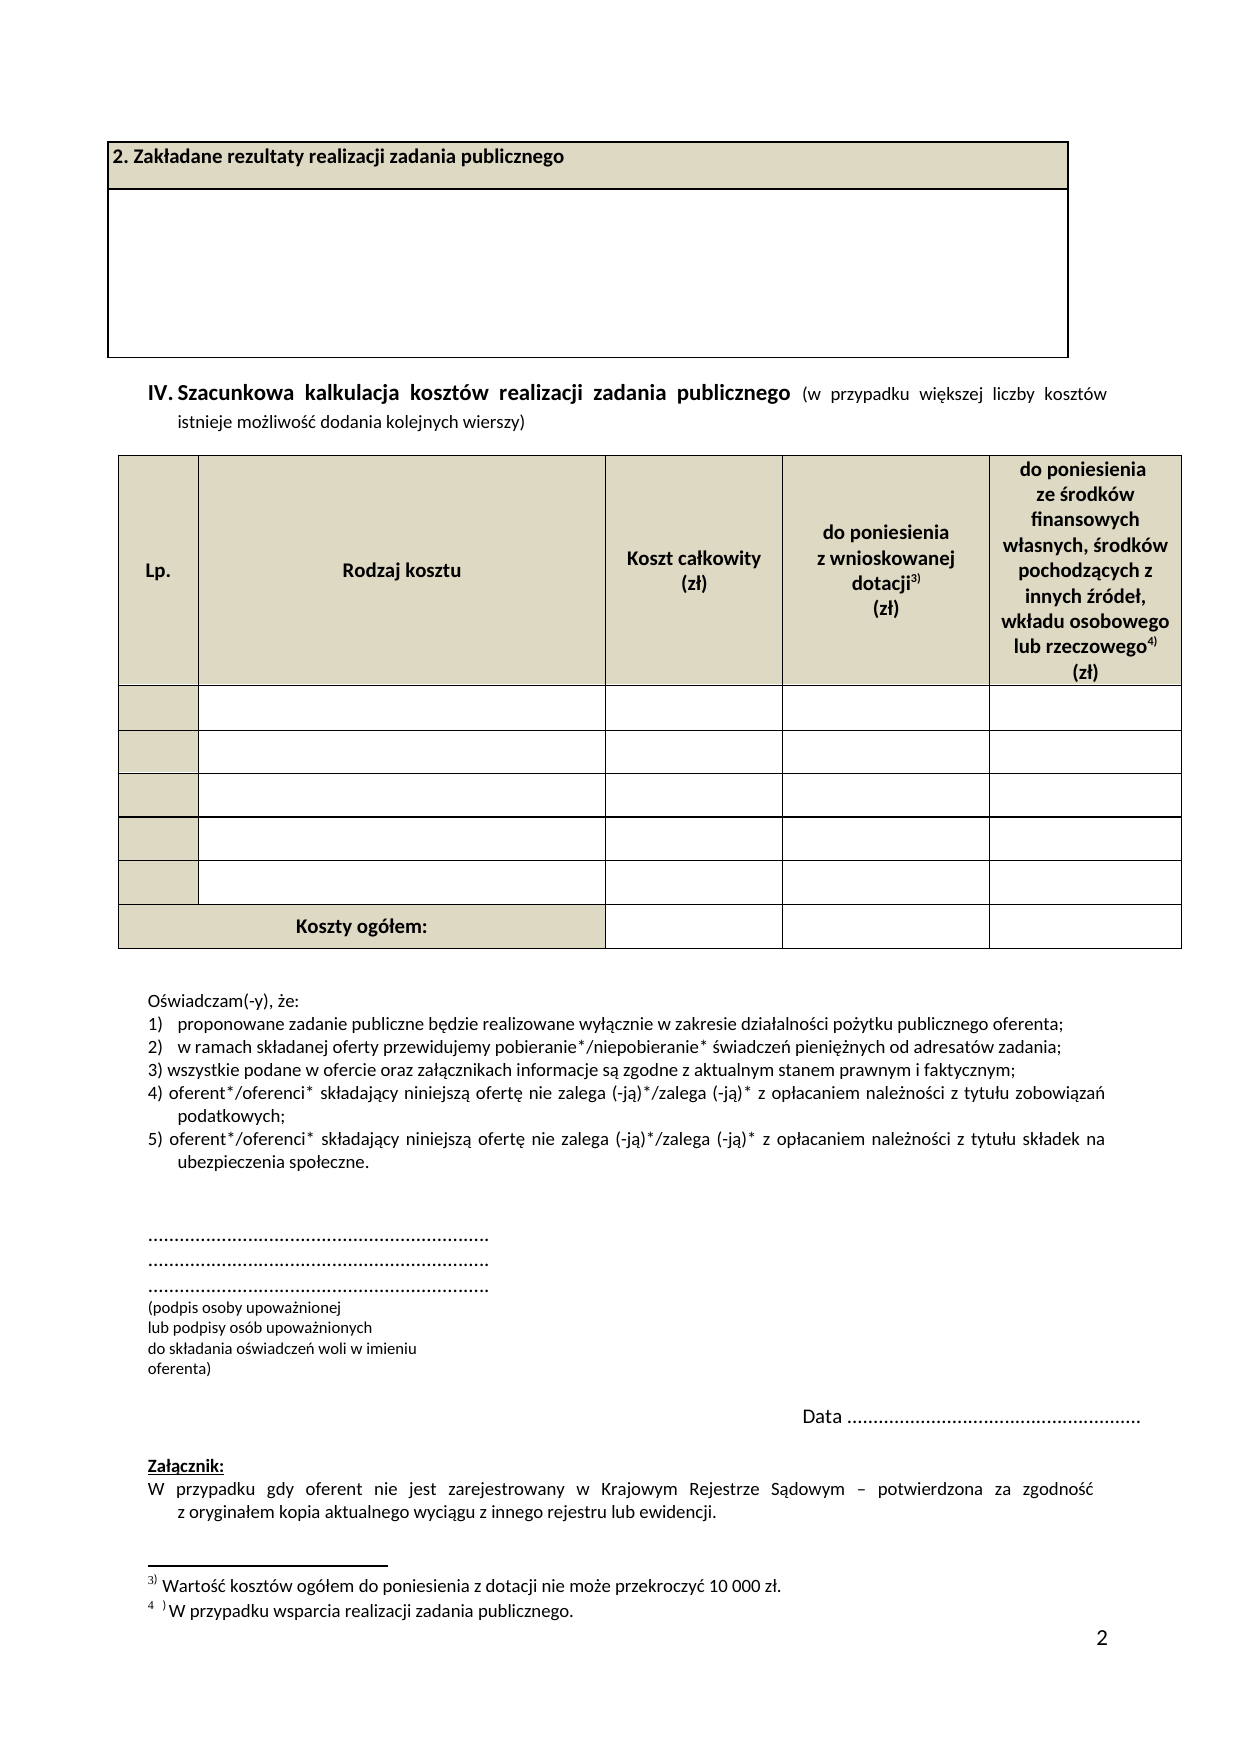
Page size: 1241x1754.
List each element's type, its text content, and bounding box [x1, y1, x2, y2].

table_cell [199, 818, 605, 860]
table_cell Koszty ogółem: [119, 905, 605, 948]
text ................................................................. [148, 1246, 1107, 1272]
table_cell [606, 686, 782, 730]
table_cell [783, 905, 989, 948]
table_cell [119, 818, 198, 860]
table_header Lp. [119, 456, 198, 684]
text W przypadku gdy oferent nie jest zarejestrowany w Krajowym Rejestrze Sądowym – potwierdzona za zgodność z oryginałem kopia aktualnego wyciągu z innego rejestru lub ewidencji. [148, 1477, 1107, 1523]
text ................................................................. [148, 1272, 1107, 1297]
text ................................................................. [148, 1221, 1107, 1246]
table_cell [990, 818, 1181, 860]
text IV. Szacunkowa kalkulacja kosztów realizacji zadania publicznego (w przypadku większej liczby kosztów istnieje możliwość dodania kolejnych wierszy) [148, 378, 1107, 434]
table_header do poniesienia z wnioskowanej dotacji) (zł) [783, 456, 989, 684]
table_cell [606, 774, 782, 816]
table_cell [199, 731, 605, 772]
text 2) w ramach składanej oferty przewidujemy pobieranie*/niepobieranie* świadczeń pieniężnych od adresatów zadania; [148, 1035, 1107, 1058]
table_header Rodzaj kosztu [199, 456, 605, 684]
table_header do poniesienia ze środków finansowych własnych, środków pochodzących z innych źródeł, wkładu osobowego lub rzeczowego) (zł) [990, 456, 1181, 684]
table_cell [990, 731, 1181, 772]
text 3) wszystkie podane w ofercie oraz załącznikach informacje są zgodne z aktualnym stanem prawnym i faktycznym; [148, 1058, 1107, 1081]
table_cell [119, 686, 198, 730]
table_cell [990, 774, 1181, 816]
table_cell [119, 731, 198, 772]
text Data ........................................................ [148, 1403, 1107, 1429]
text (podpis osoby upoważnionej [148, 1297, 1107, 1318]
table_cell [606, 861, 782, 904]
table_cell [199, 686, 605, 730]
text 4) oferent*/oferenci* składający niniejszą ofertę nie zalega (-ją)*/zalega (-ją)* z opłacaniem należności z tytułu zobowiązań podatkowych; [148, 1081, 1107, 1127]
text 1) proponowane zadanie publiczne będzie realizowane wyłącznie w zakresie działalności pożytku publicznego oferenta; [148, 1012, 1107, 1035]
text 5) oferent*/oferenci* składający niniejszą ofertę nie zalega (-ją)*/zalega (-ją)* z opłacaniem należności z tytułu składek na ubezpieczenia społeczne. [148, 1127, 1107, 1173]
text do składania oświadczeń woli w imieniu [148, 1338, 1107, 1358]
table_cell [199, 861, 605, 904]
table_cell [783, 861, 989, 904]
table_header 2. Zakładane rezultaty realizacji zadania publicznego [109, 143, 1067, 188]
table_cell [783, 774, 989, 816]
table_cell [119, 861, 198, 904]
text Załącznik: [148, 1454, 1107, 1477]
text oferenta) [148, 1358, 1107, 1378]
table_cell [109, 190, 1067, 357]
table_cell [606, 818, 782, 860]
table_cell [606, 731, 782, 772]
text Oświadczam(-y), że: [148, 989, 1107, 1012]
table_header Koszt całkowity (zł) [606, 456, 782, 684]
table_cell [783, 818, 989, 860]
table_cell [990, 861, 1181, 904]
table_cell [199, 774, 605, 816]
table_cell [606, 905, 782, 948]
table_cell [783, 731, 989, 772]
table_cell [119, 774, 198, 816]
table_cell [990, 686, 1181, 730]
table_cell [990, 905, 1181, 948]
table_cell [783, 686, 989, 730]
text lub podpisy osób upoważnionych [148, 1318, 1107, 1338]
